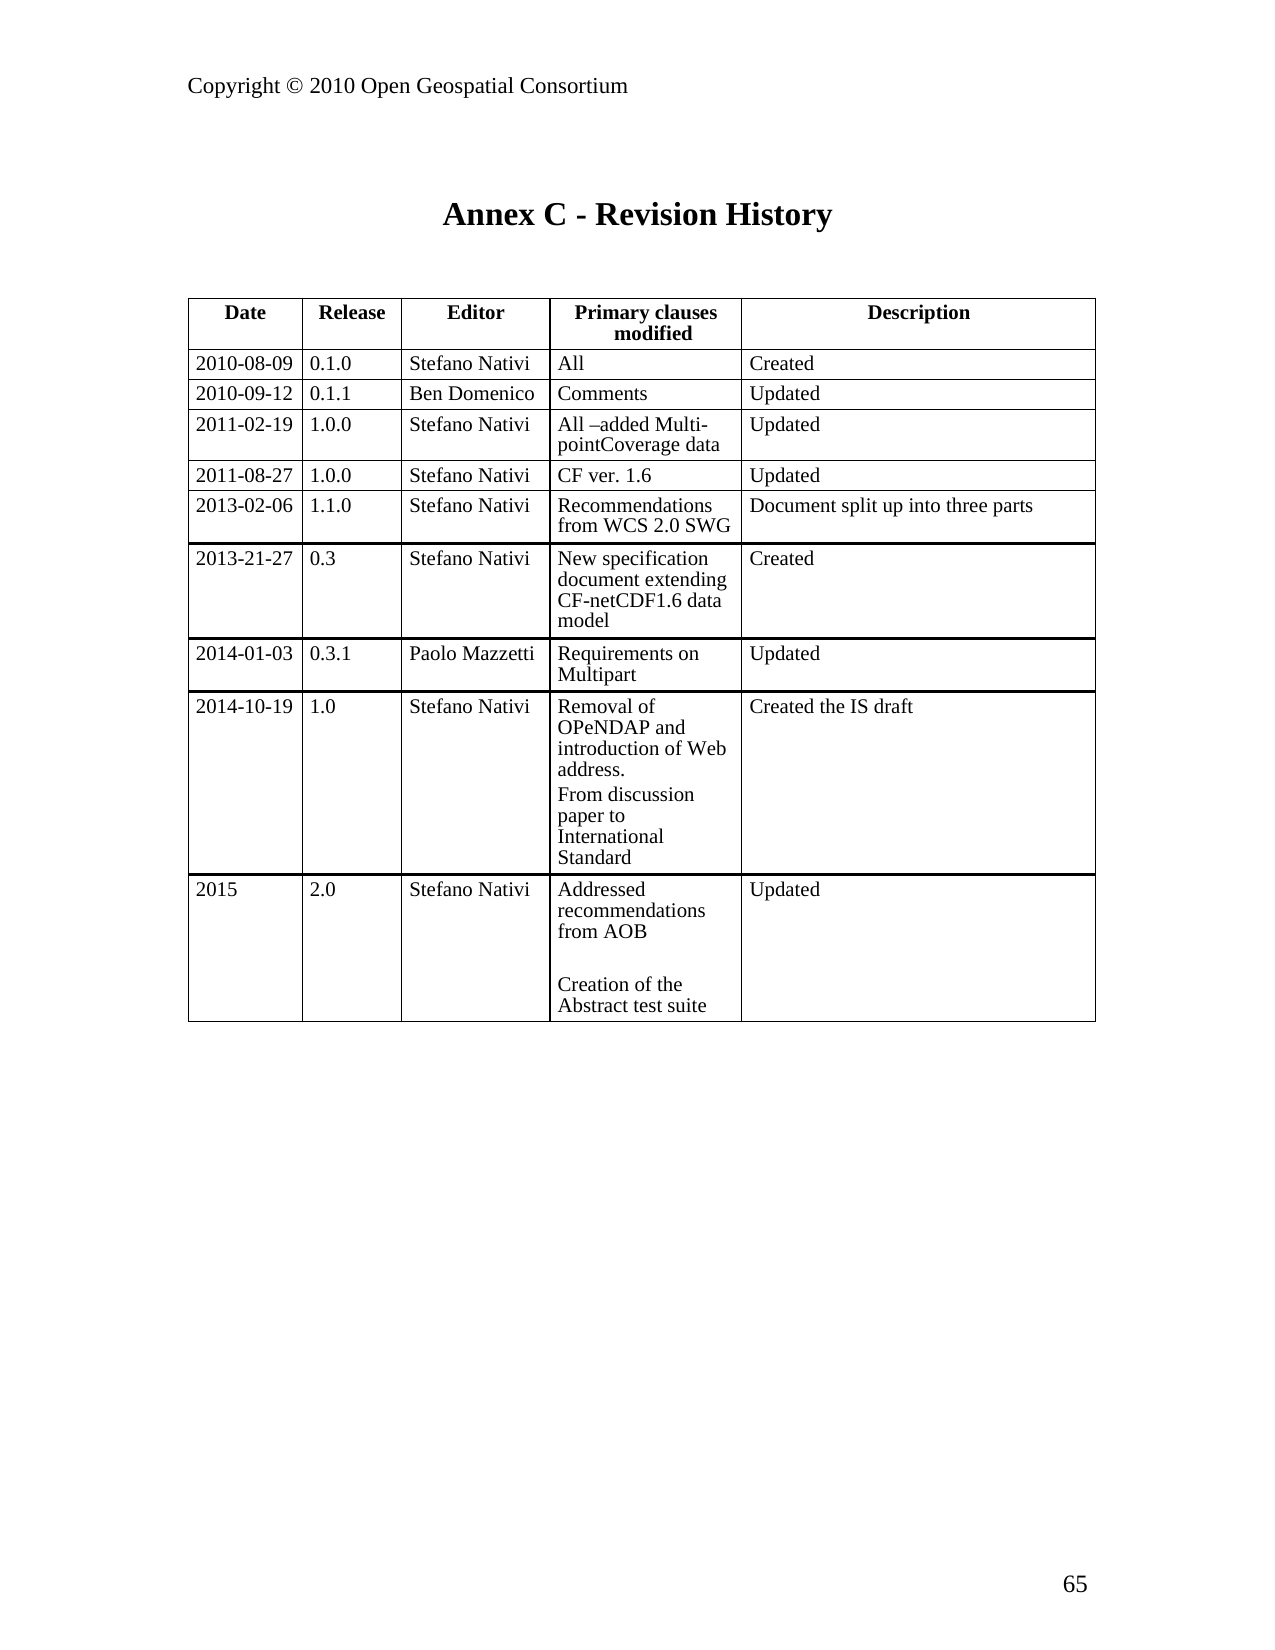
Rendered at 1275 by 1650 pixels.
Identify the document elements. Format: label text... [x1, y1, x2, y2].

table_header Description [742, 299, 1095, 349]
table_cell Ben Domenico [402, 380, 549, 409]
table_cell 1.0.0 [303, 461, 401, 490]
table_cell Created the IS draft [742, 693, 1095, 873]
table_cell 2013-21-27 [189, 545, 302, 637]
table_cell 2014-01-03 [189, 640, 302, 690]
table_cell 1.0 [303, 693, 401, 873]
table_cell 2011-02-19 [189, 410, 302, 460]
table_cell Stefano Nativi [402, 876, 549, 1021]
table_cell Updated [742, 640, 1095, 690]
table_cell Stefano Nativi [402, 693, 549, 873]
table_cell 2010-08-09 [189, 350, 302, 379]
table_header Editor [402, 299, 549, 349]
table_header Date [189, 299, 302, 349]
table_cell Stefano Nativi [402, 350, 549, 379]
table_cell Updated [742, 876, 1095, 1021]
table_cell 2011-08-27 [189, 461, 302, 490]
table_cell All –added Multi-pointCoverage data [551, 410, 741, 460]
table_cell Stefano Nativi [402, 410, 549, 460]
table_cell Paolo Mazzetti [402, 640, 549, 690]
table_cell Updated [742, 410, 1095, 460]
table_cell Requirements on Multipart [551, 640, 741, 690]
table_cell 0.1.1 [303, 380, 401, 409]
table_cell Document split up into three parts [742, 491, 1095, 542]
table_cell Created [742, 545, 1095, 637]
table_header Release [303, 299, 401, 349]
table_cell Recommendations from WCS 2.0 SWG [551, 491, 741, 542]
table_cell Stefano Nativi [402, 545, 549, 637]
table_cell Updated [742, 461, 1095, 490]
table_cell 0.3 [303, 545, 401, 637]
table_cell Created [742, 350, 1095, 379]
table_cell 2013-02-06 [189, 491, 302, 542]
table_cell 2014-10-19 [189, 693, 302, 873]
table_cell Comments [551, 380, 741, 409]
table_cell Addressed recommendations from AOB Creation of the Abstract test suite [551, 876, 741, 1021]
table_cell CF ver. 1.6 [551, 461, 741, 490]
table_header Primary clauses modified [551, 299, 741, 349]
table_cell 1.0.0 [303, 410, 401, 460]
table_cell 2015 [189, 876, 302, 1021]
table_cell Stefano Nativi [402, 491, 549, 542]
subtitle Annex C - Revision History [187, 203, 1087, 231]
table_cell Stefano Nativi [402, 461, 549, 490]
table_cell 0.1.0 [303, 350, 401, 379]
table_cell 1.1.0 [303, 491, 401, 542]
table_cell Updated [742, 380, 1095, 409]
table_cell 2.0 [303, 876, 401, 1021]
table_cell 0.3.1 [303, 640, 401, 690]
table_cell Removal of OPeNDAP and introduction of Web address. From discussion paper to International Standard [551, 693, 741, 873]
table_cell All [551, 350, 741, 379]
table_cell New specification document extending CF-netCDF1.6 data model [551, 545, 741, 637]
table_cell 2010-09-12 [189, 380, 302, 409]
